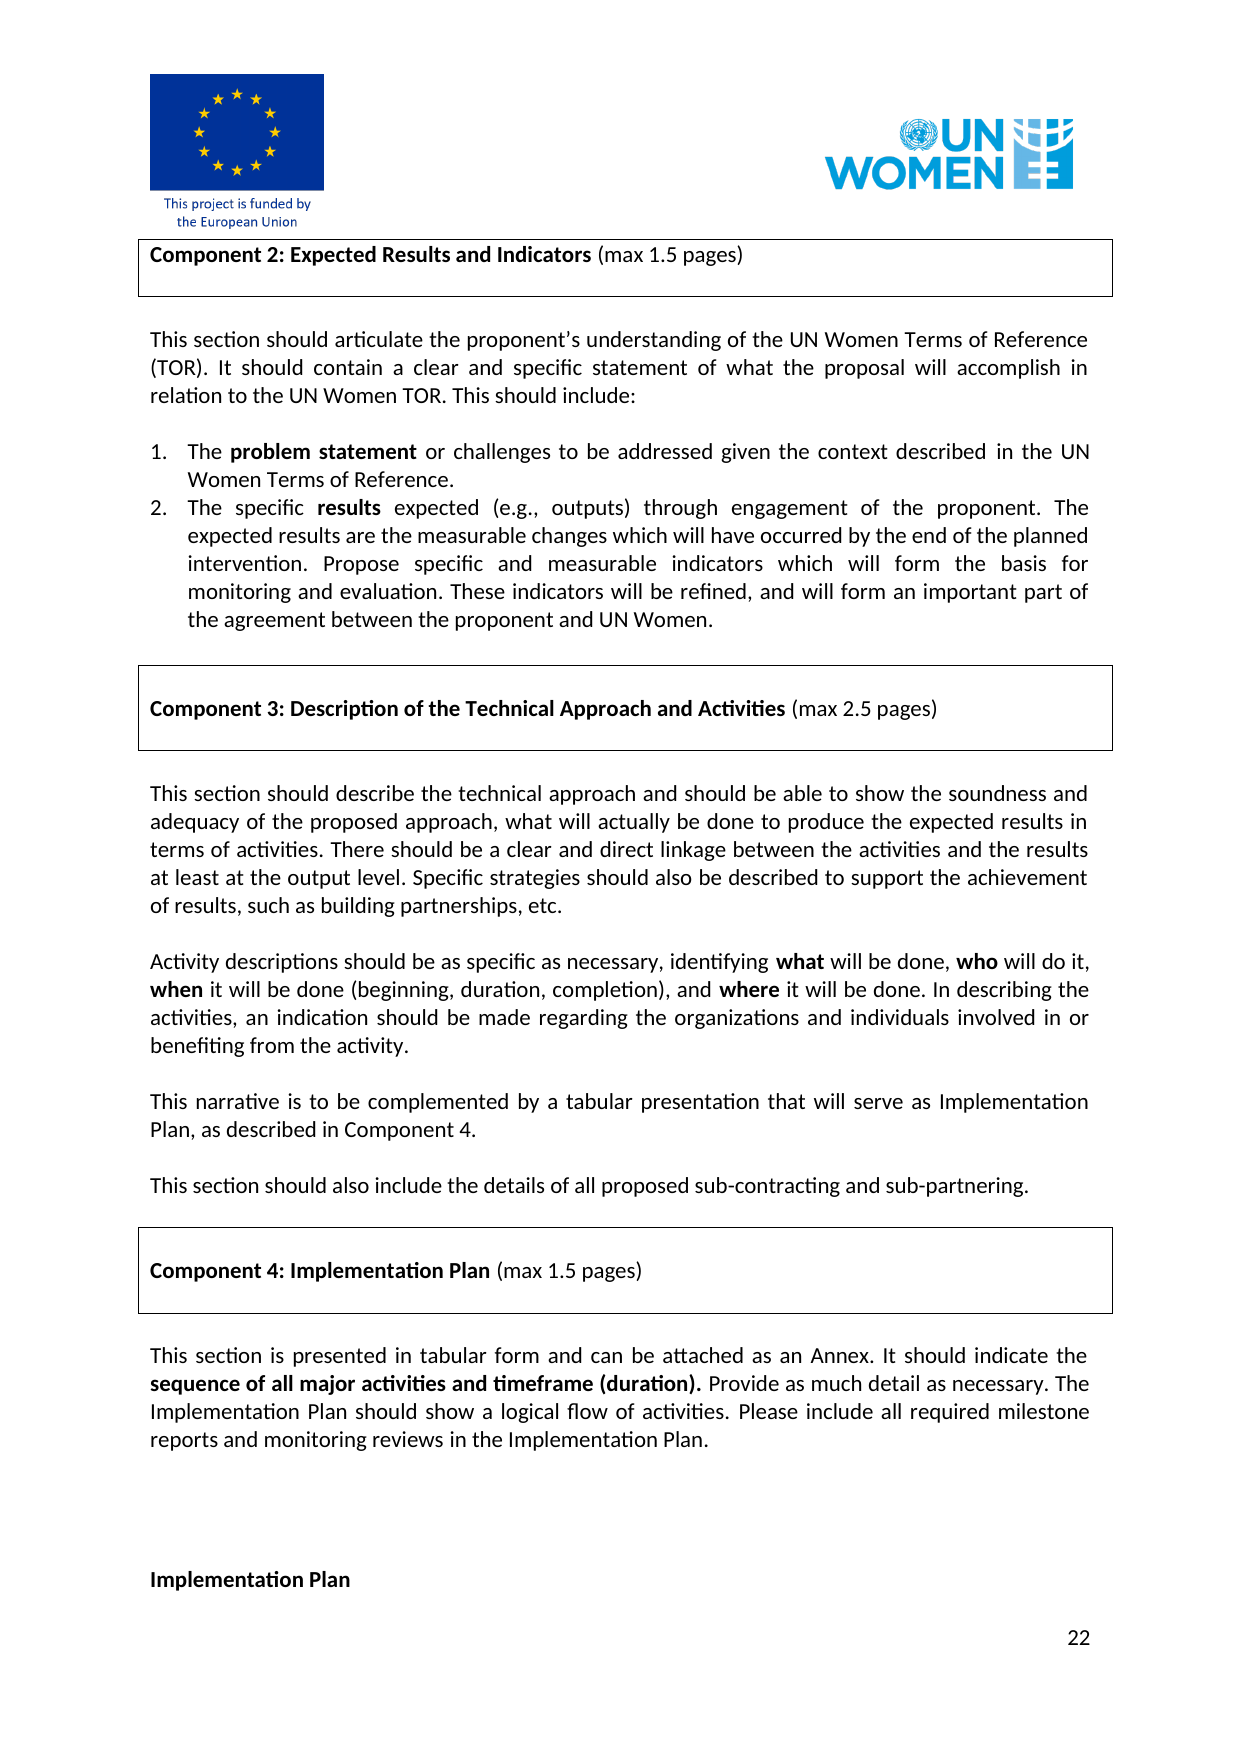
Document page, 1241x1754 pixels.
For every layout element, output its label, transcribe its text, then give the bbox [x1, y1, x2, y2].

text This section should articulate the proponent’s understanding of the UN Women Terms of Reference (TOR). It should contain a clear and specific statement of what the proposal will accomplish in relation to the UN Women TOR. This should include: [150, 325, 1090, 409]
text This section should describe the technical approach and should be able to show the soundness and adequacy of the proposed approach, what will actually be done to produce the expected results in terms of activities. There should be a clear and direct linkage between the activities and the results at least at the output level. Specific strategies should also be described to support the achievement of results, such as building partnerships, etc. [150, 779, 1090, 919]
text Implementation Plan [150, 1566, 1090, 1594]
list The specific results expected (e.g., outputs) through engagement of the proponent. The expected results are the measurable changes which will have occurred by the end of the planned intervention. Propose specific and measurable indicators which will form the basis for monitoring and evaluation. These indicators will be refined, and will form an important part of the agreement between the proponent and UN Women. [150, 493, 1090, 633]
text This narrative is to be complemented by a tabular presentation that will serve as Implementation Plan, as described in Component 4. [150, 1087, 1090, 1143]
picture [150, 74, 1076, 239]
text This section should also include the details of all proposed sub-contracting and sub-partnering. [150, 1171, 1090, 1199]
table_header Component 4: Implementation Plan (max 1.5 pages) [139, 1228, 1112, 1312]
list The problem statement or challenges to be addressed given the context described in the UN Women Terms of Reference. [150, 437, 1090, 493]
table_header Component 2: Expected Results and Indicators (max 1.5 pages) [139, 240, 1112, 296]
text This section is presented in tabular form and can be attached as an Annex. It should indicate the sequence of all major activities and timeframe (duration). Provide as much detail as necessary. The Implementation Plan should show a logical flow of activities. Please include all required milestone reports and monitoring reviews in the Implementation Plan. [150, 1341, 1090, 1453]
table_header Component 3: Description of the Technical Approach and Activities (max 2.5 pages) [139, 666, 1112, 750]
text Activity descriptions should be as specific as necessary, identifying what will be done, who will do it, when it will be done (beginning, duration, completion), and where it will be done. In describing the activities, an indication should be made regarding the organizations and individuals involved in or benefiting from the activity. [150, 947, 1090, 1059]
